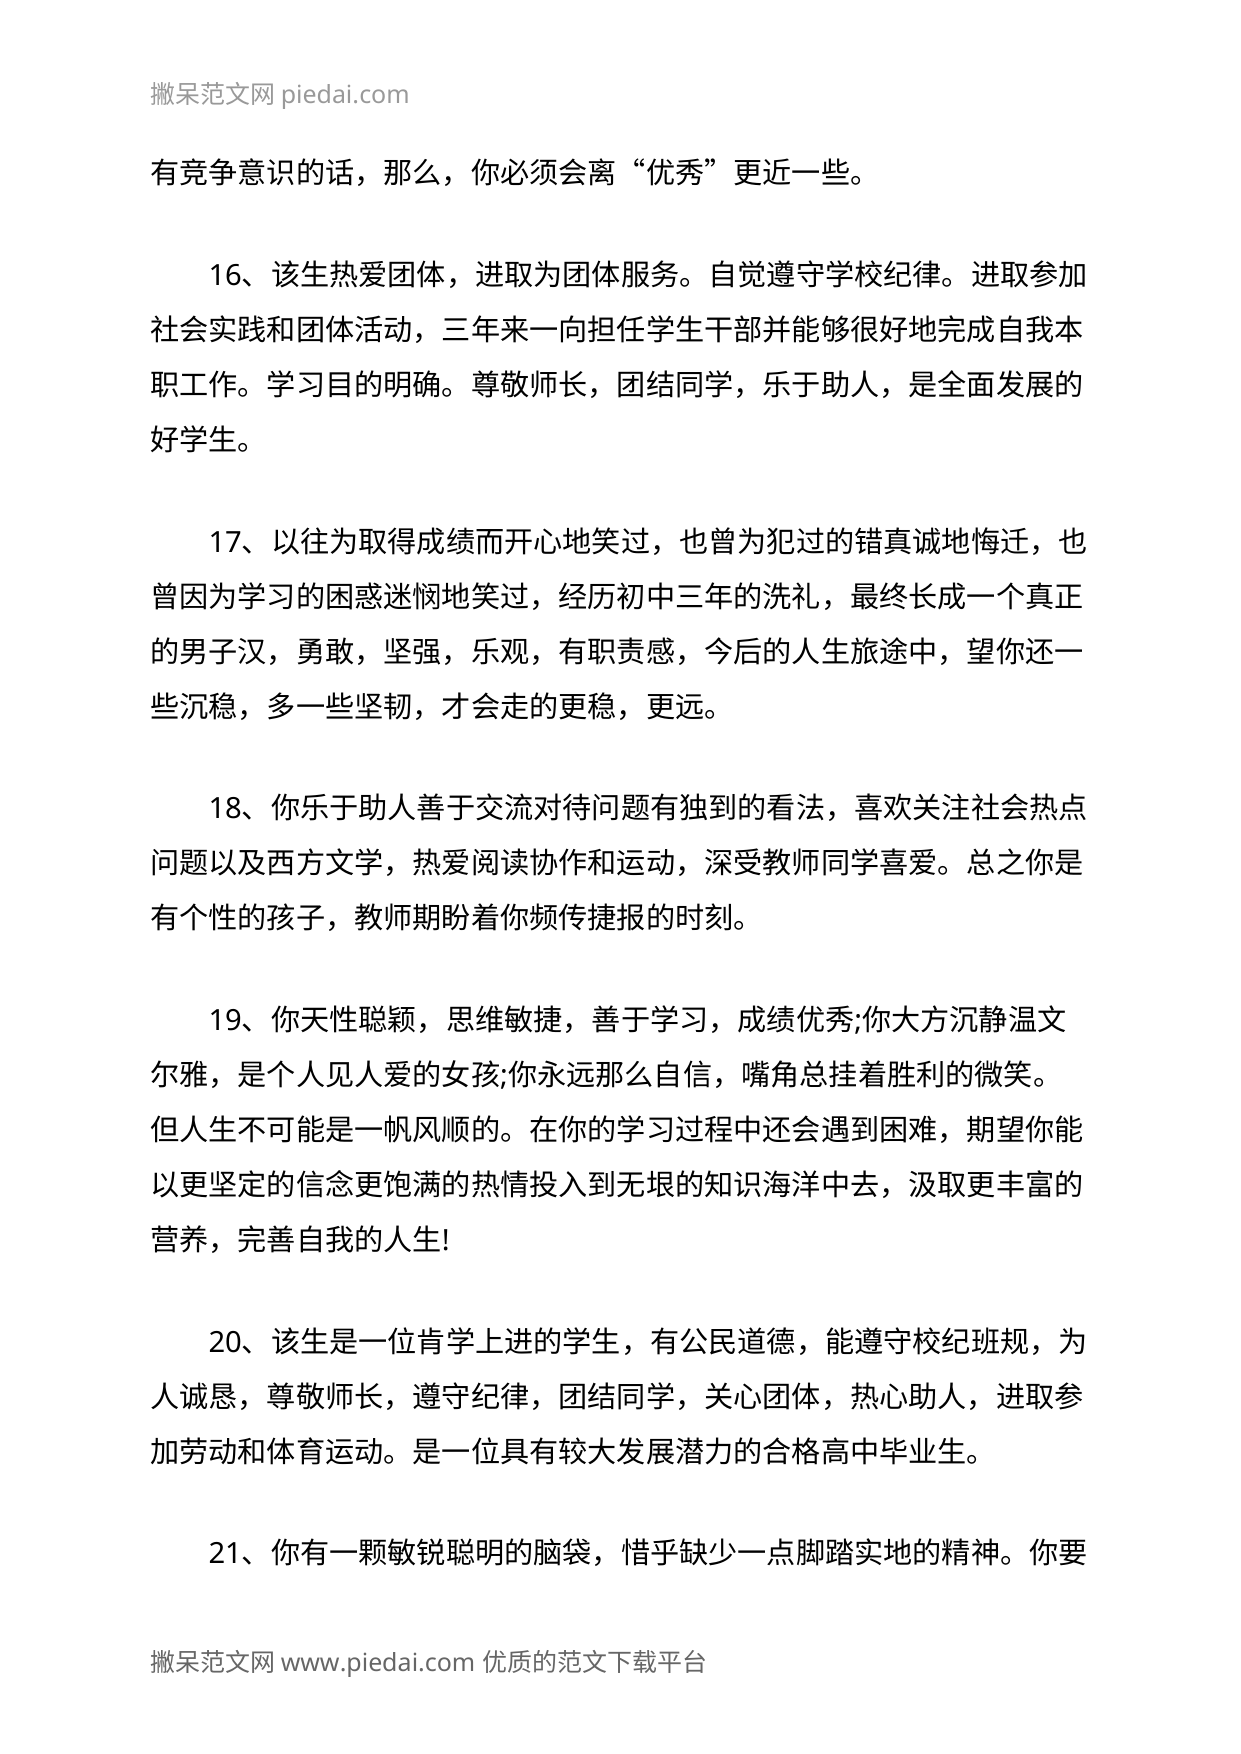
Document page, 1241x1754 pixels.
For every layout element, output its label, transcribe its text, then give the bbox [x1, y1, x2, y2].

text 20、该生是一位肯学上进的学生，有公民道德，能遵守校纪班规，为人诚恳，尊敬师长，遵守纪律，团结同学，关心团体，热心助人，进取参加劳动和体育运动。是一位具有较大发展潜力的合格高中毕业生。 [150, 1318, 1090, 1471]
text 17、以往为取得成绩而开心地笑过，也曾为犯过的错真诚地悔迁，也曾因为学习的困惑迷悯地笑过，经历初中三年的洗礼，最终长成一个真正的男子汉，勇敢，坚强，乐观，有职责感，今后的人生旅途中，望你还一些沉稳，多一些坚韧，才会走的更稳，更远。 [150, 518, 1090, 725]
text 18、你乐于助人善于交流对待问题有独到的看法，喜欢关注社会热点问题以及西方文学，热爱阅读协作和运动，深受教师同学喜爱。总之你是有个性的孩子，教师期盼着你频传捷报的时刻。 [150, 785, 1090, 937]
text 19、你天性聪颖，思维敏捷，善于学习，成绩优秀;你大方沉静温文尔雅，是个人见人爱的女孩;你永远那么自信，嘴角总挂着胜利的微笑。但人生不可能是一帆风顺的。在你的学习过程中还会遇到困难，期望你能以更坚定的信念更饱满的热情投入到无垠的知识海洋中去，汲取更丰富的营养，完善自我的人生! [150, 997, 1090, 1259]
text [150, 150, 1090, 192]
text 16、该生热爱团体，进取为团体服务。自觉遵守学校纪律。进取参加社会实践和团体活动，三年来一向担任学生干部并能够很好地完成自我本职工作。学习目的明确。尊敬师长，团结同学，乐于助人，是全面发展的好学生。 [150, 252, 1090, 459]
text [150, 1530, 1090, 1572]
